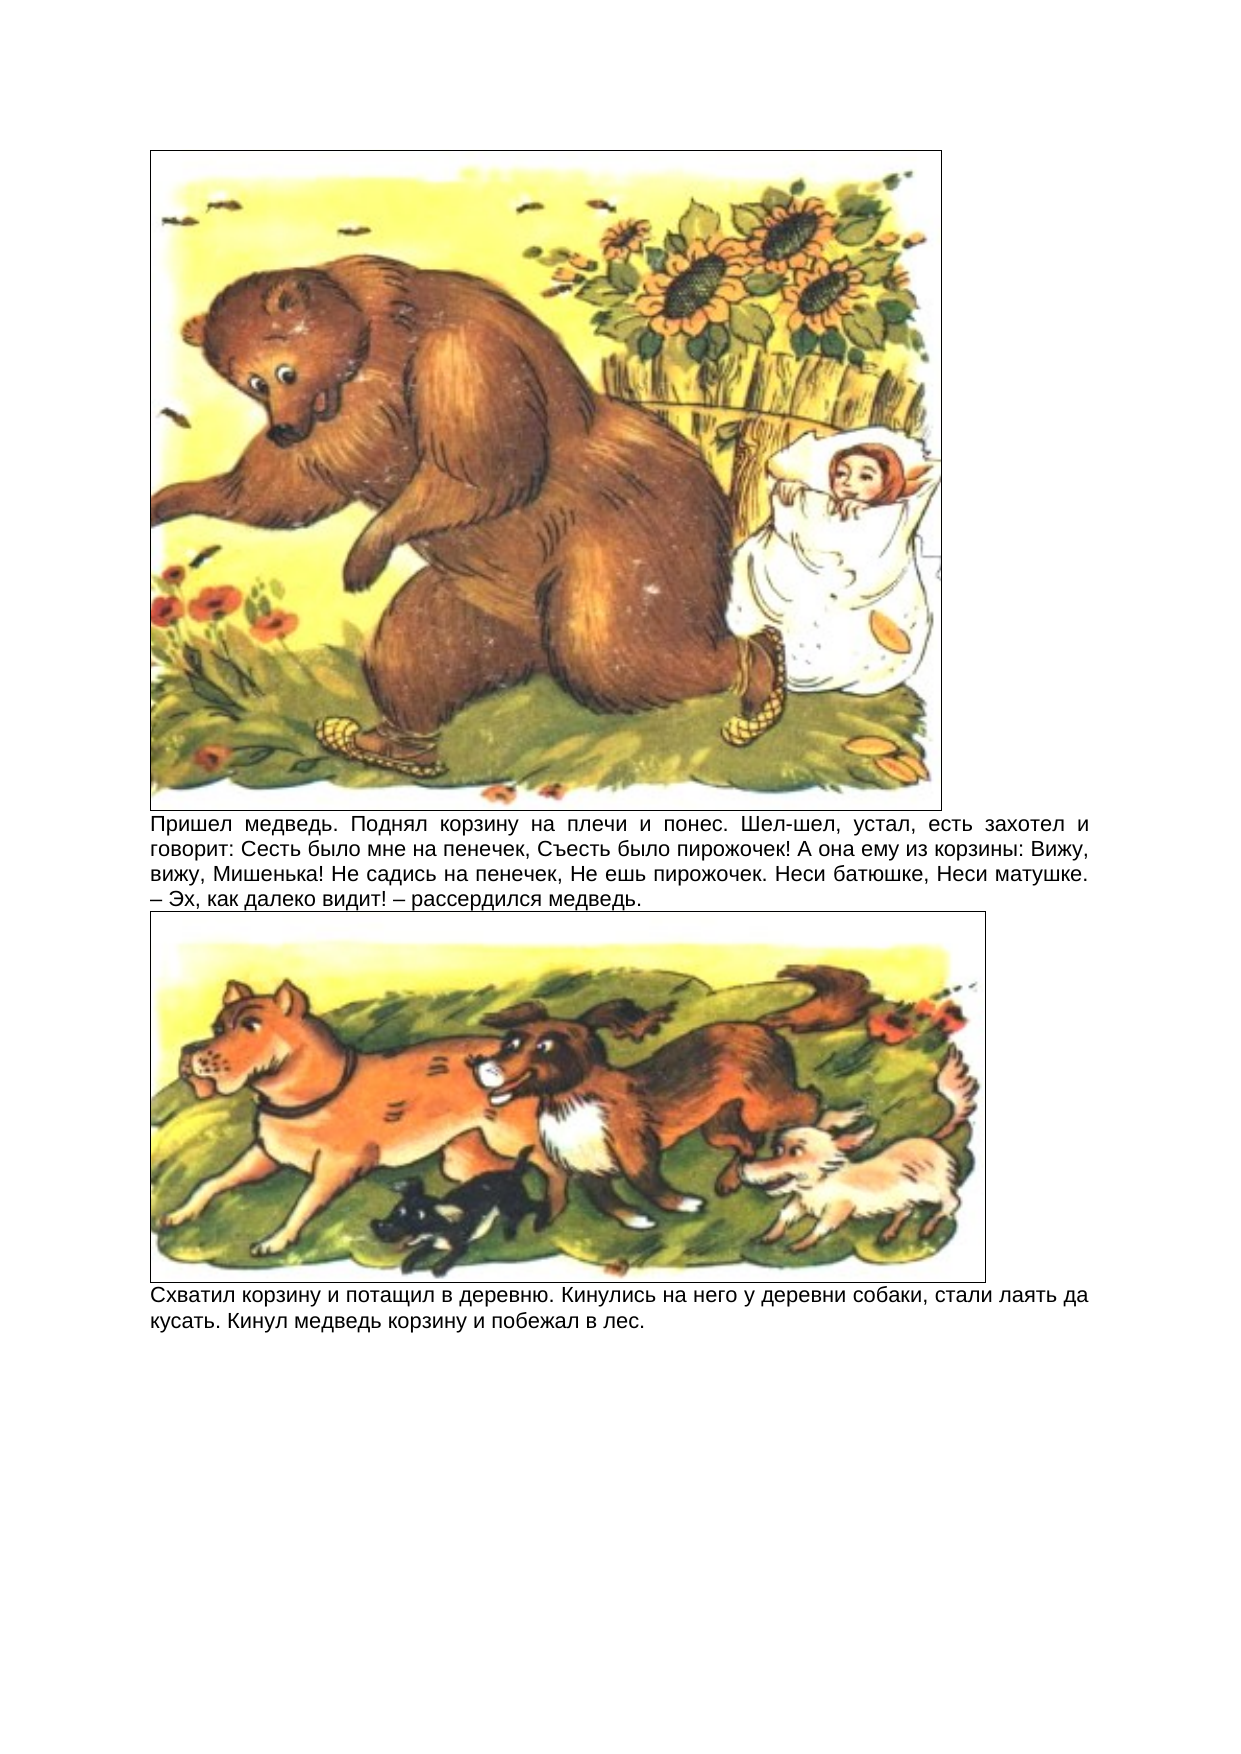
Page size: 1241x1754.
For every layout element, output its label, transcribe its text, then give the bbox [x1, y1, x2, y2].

text Пришел медведь. Поднял корзину на плечи и понес. Шел-шел, устал, есть захотел и говорит: Сесть было мне на пенечек, Съесть было пирожочек! А она ему из корзины: Вижу, вижу, Мишенька! Не садись на пенечек, Не ешь пирожочек. Неси батюшке, Неси матушке. – Эх, как далеко видит! – рассердился медведь. [150, 811, 1090, 911]
text Схватил корзину и потащил в деревню. Кинулись на него у деревни собаки, стали лаять да кусать. Кинул медведь корзину и побежал в лес. [150, 1282, 1090, 1333]
picture [151, 151, 941, 810]
picture [151, 912, 985, 1282]
